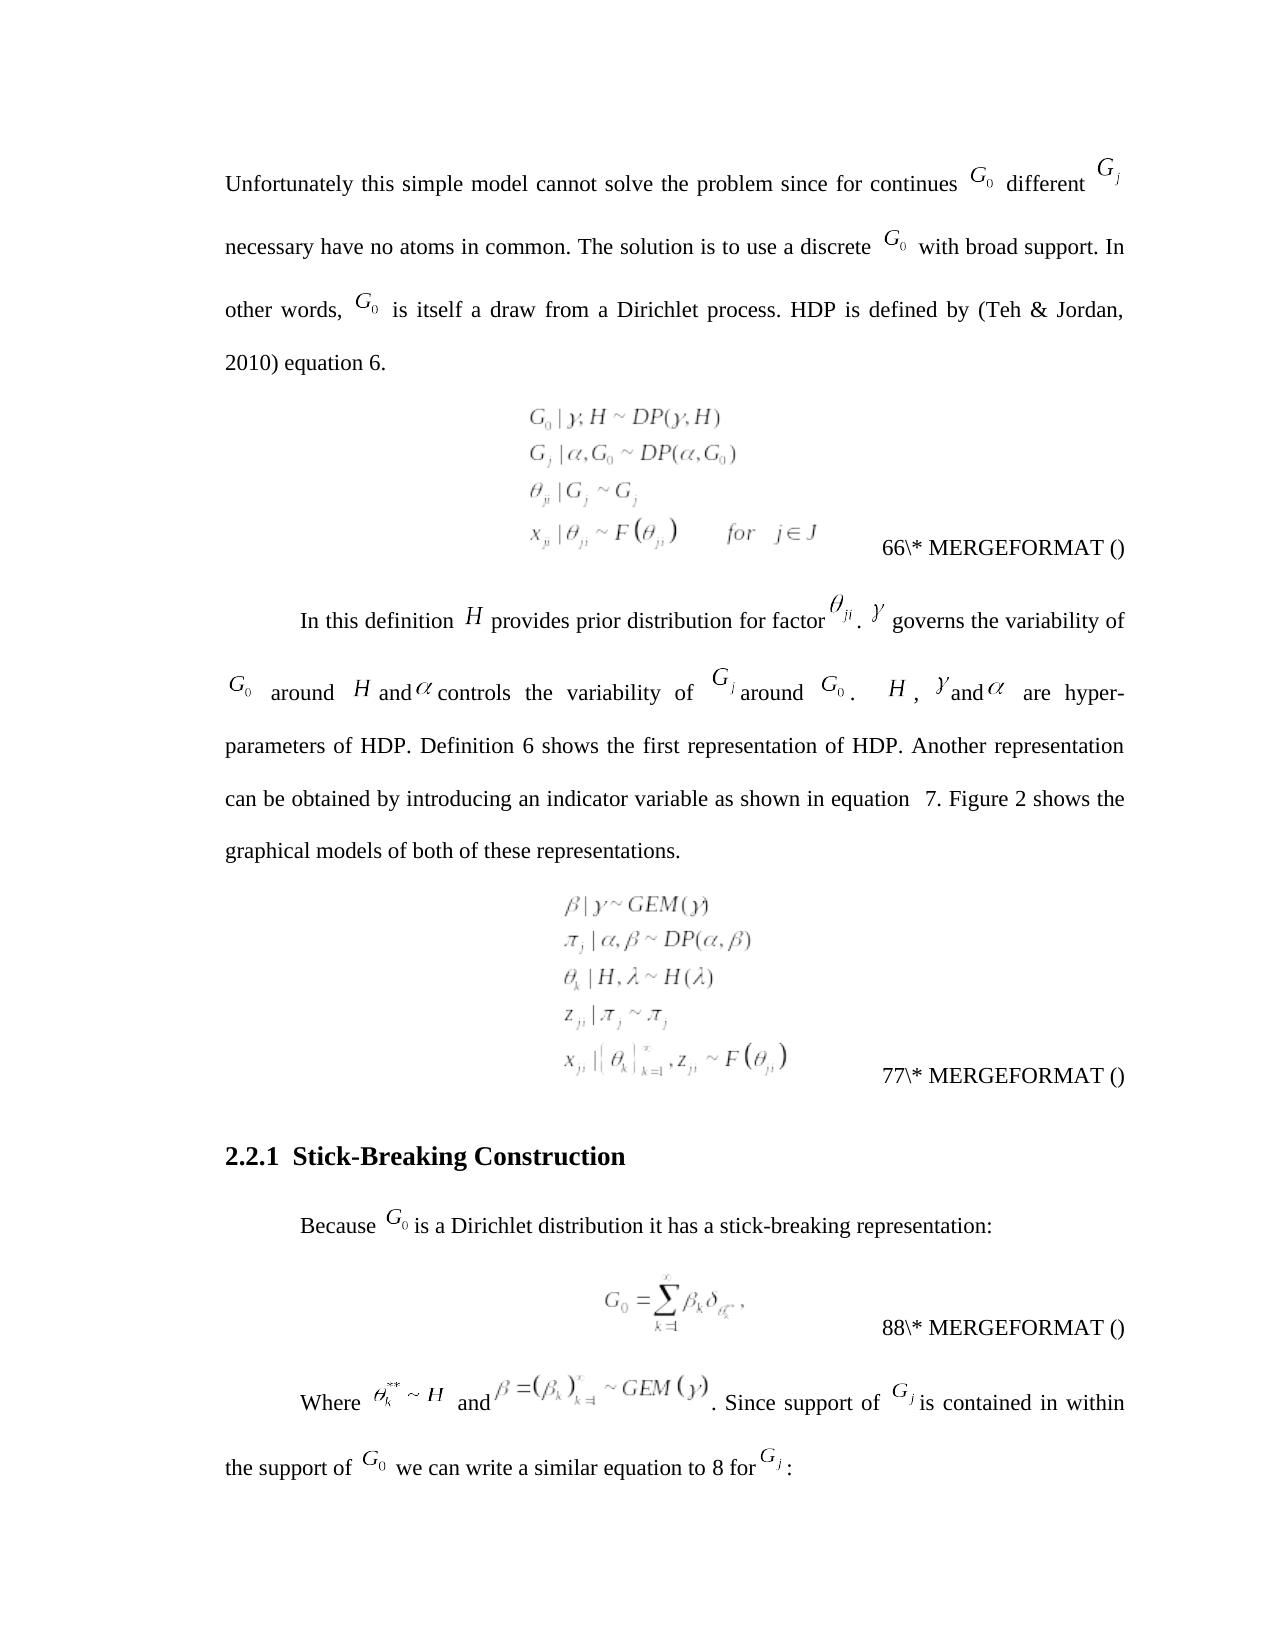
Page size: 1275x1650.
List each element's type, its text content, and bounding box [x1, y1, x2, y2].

text Because is a Dirichlet distribution it has a stick-breaking representation: [225, 1202, 1125, 1239]
text Stick-Breaking Construction [225, 1140, 1125, 1171]
text In this definition provides prior distribution for factor. governs the variability of around andcontrols the variability of around . , and are hyper-parameters of HDP. Definition shows the first representation of HDP. Another representation can be obtained by introducing an indicator variable as shown in equation . Figure 2 shows the graphical models of both of these representations. [225, 587, 1125, 864]
text Where and. Since support of is contained in within the support of we can write a similar equation to for: [225, 1367, 1125, 1480]
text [225, 150, 1125, 376]
